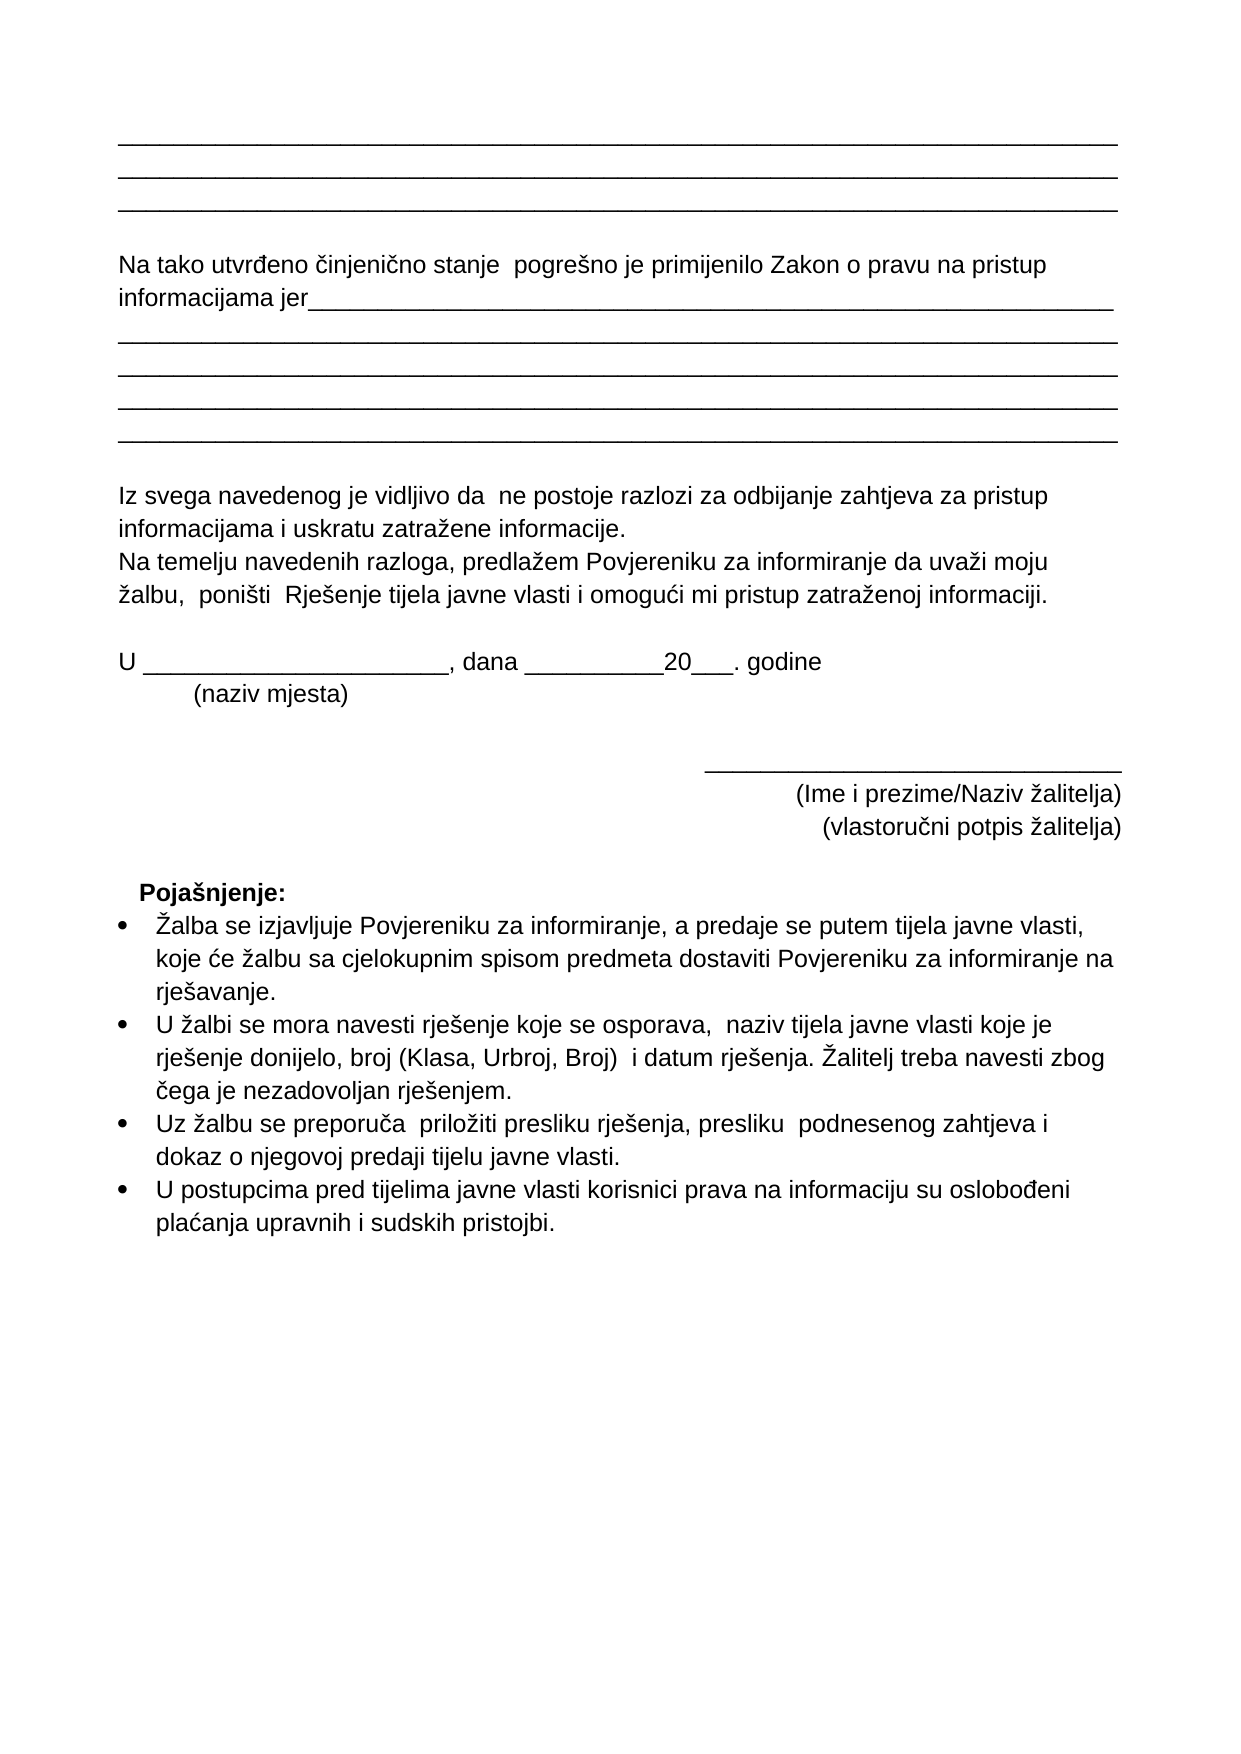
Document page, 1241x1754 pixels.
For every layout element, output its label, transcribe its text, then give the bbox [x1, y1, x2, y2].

text (vlastoručni potpis žalitelja) [643, 812, 1122, 840]
list Žalba se izjavljuje Povjereniku za informiranje, a predaje se putem tijela javne vlasti, koje će žalbu sa cjelokupnim spisom predmeta dostaviti Povjereniku za informiranje na rješavanje. [118, 911, 1122, 1006]
list U žalbi se mora navesti rješenje koje se osporava, naziv tijela javne vlasti koje je rješenje donijelo, broj (Klasa, Urbroj, Broj) i datum rješenja. Žalitelj treba navesti zbog čega je nezadovoljan rješenjem. [118, 1010, 1122, 1105]
text ________________________________________________________________________________________________________________________________________________________________________________________________________________________________________________________________________________________________ [118, 316, 1122, 444]
text (naziv mjesta) [118, 679, 1122, 708]
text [118, 118, 1122, 213]
text Na temelju navedenih razloga, predlažem Povjereniku za informiranje da uvaži moju žalbu, poništi Rješenje tijela javne vlasti i omogući mi pristup zatraženoj informaciji. [118, 547, 1122, 609]
list Uz žalbu se preporuča priložiti presliku rješenja, presliku podnesenog zahtjeva i dokaz o njegovoj predaji tijelu javne vlasti. [118, 1109, 1122, 1171]
text Pojašnjenje: [118, 878, 1122, 906]
text U ______________________, dana __________20___. godine [118, 646, 1122, 675]
text Iz svega navedenog je vidljivo da ne postoje razlozi za odbijanje zahtjeva za pristup informacijama i uskratu zatražene informacije. [118, 481, 1122, 543]
list U postupcima pred tijelima javne vlasti korisnici prava na informaciju su oslobođeni plaćanja upravnih i sudskih pristojbi. [118, 1175, 1122, 1237]
text ______________________________ (Ime i prezime/Naziv žalitelja) [643, 746, 1122, 807]
text Na tako utvrđeno činjenično stanje pogrešno je primijenilo Zakon o pravu na pristup informacijama jer__________________________________________________________ [118, 250, 1122, 312]
